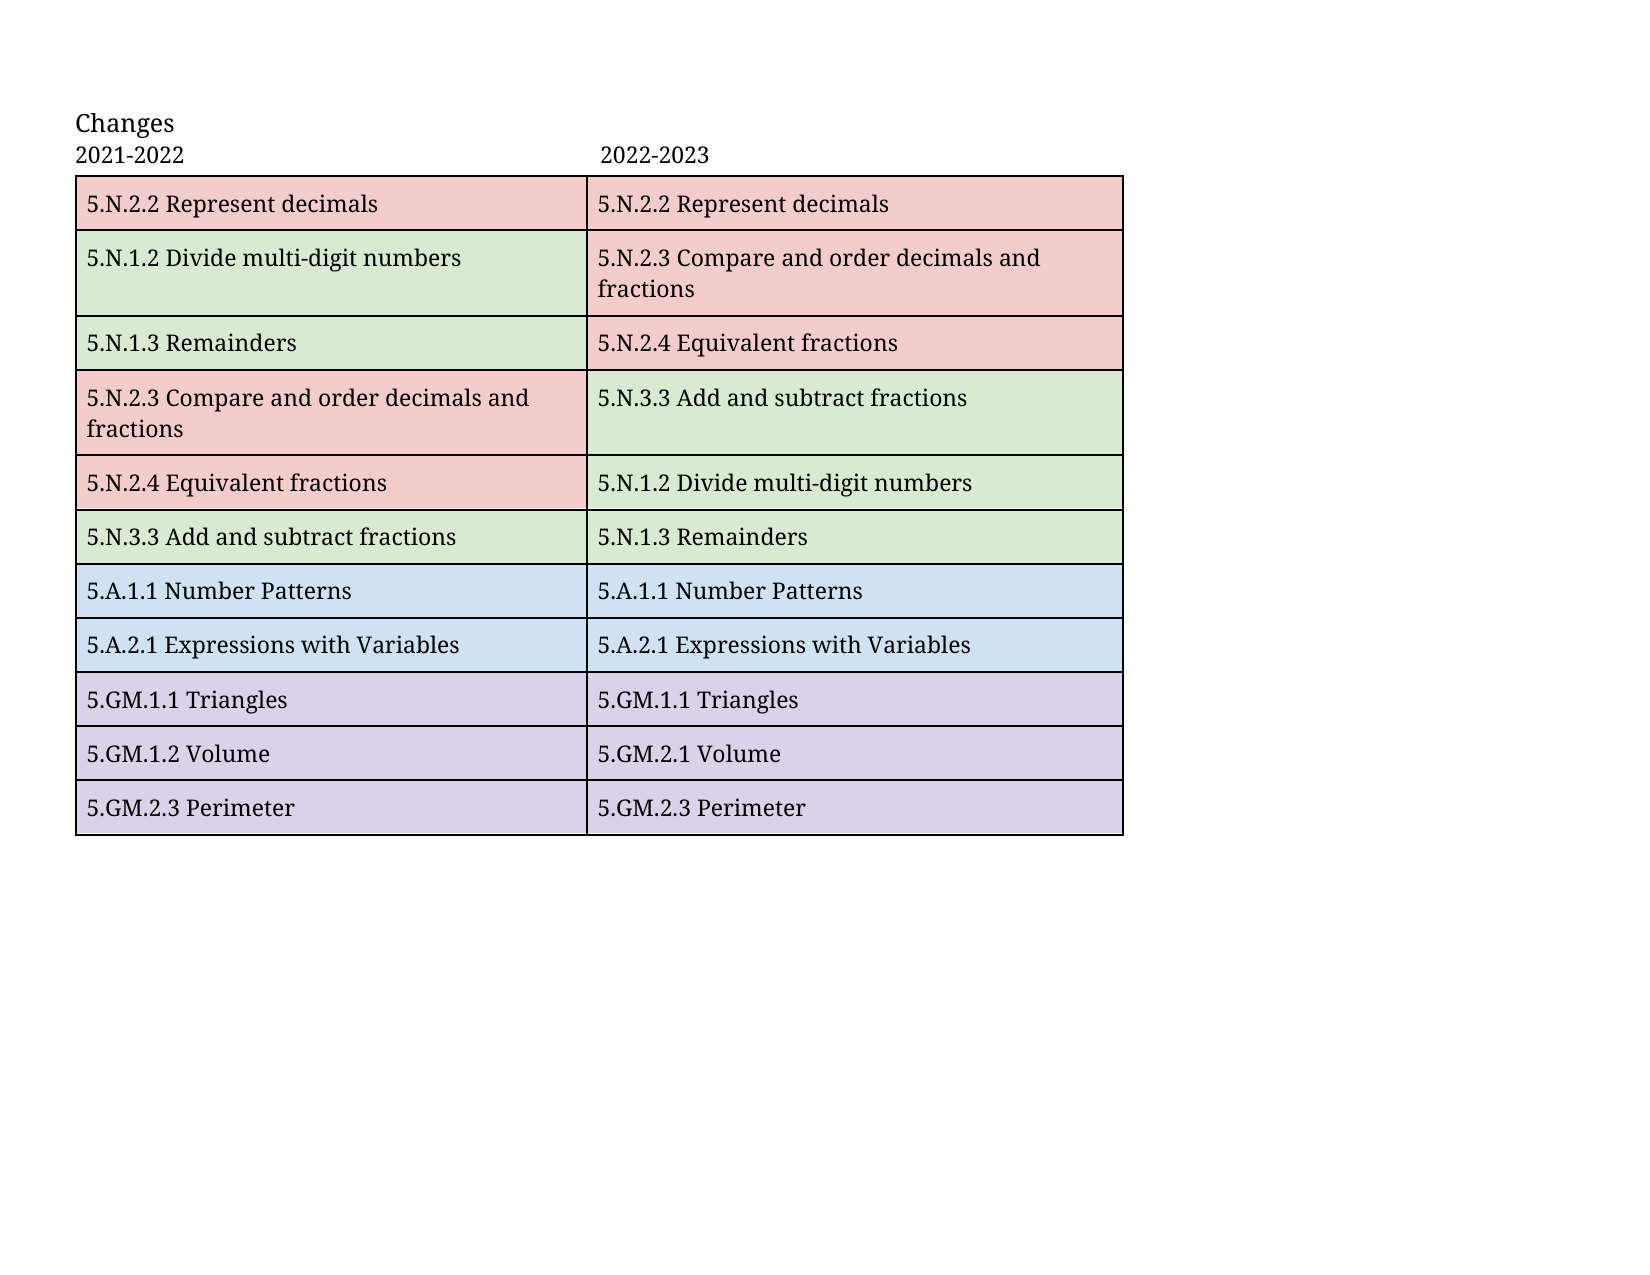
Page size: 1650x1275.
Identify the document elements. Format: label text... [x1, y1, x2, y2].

table_cell 5.N.2.4 Equivalent fractions [588, 317, 1122, 369]
table_cell 5.GM.1.2 Volume [77, 727, 586, 779]
table_cell 5.A.1.1 Number Patterns [77, 565, 586, 617]
text 2021-2022 2022-2023 [75, 139, 1575, 171]
table_cell 5.GM.2.1 Volume [588, 727, 1122, 779]
subtitle Changes [75, 105, 1575, 139]
table_cell 5.N.2.3 Compare and order decimals and fractions [588, 231, 1122, 315]
table_cell 5.A.2.1 Expressions with Variables [77, 619, 586, 671]
table_cell 5.GM.1.1 Triangles [588, 673, 1122, 725]
table_cell 5.N.1.3 Remainders [77, 317, 586, 369]
table_cell 5.GM.2.3 Perimeter [588, 781, 1122, 833]
table_cell 5.A.2.1 Expressions with Variables [588, 619, 1122, 671]
table_cell 5.GM.1.1 Triangles [77, 673, 586, 725]
table_cell 5.N.1.2 Divide multi-digit numbers [77, 231, 586, 315]
table_cell 5.N.3.3 Add and subtract fractions [588, 371, 1122, 454]
table_header 5.N.2.2 Represent decimals [77, 177, 586, 229]
table_cell 5.A.1.1 Number Patterns [588, 565, 1122, 617]
table_cell 5.N.2.3 Compare and order decimals and fractions [77, 371, 586, 454]
table_cell 5.N.3.3 Add and subtract fractions [77, 511, 586, 563]
table_cell 5.N.1.2 Divide multi-digit numbers [588, 456, 1122, 508]
table_header 5.N.2.2 Represent decimals [588, 177, 1122, 229]
table_cell 5.GM.2.3 Perimeter [77, 781, 586, 833]
table_cell 5.N.1.3 Remainders [588, 511, 1122, 563]
table_cell 5.N.2.4 Equivalent fractions [77, 456, 586, 508]
